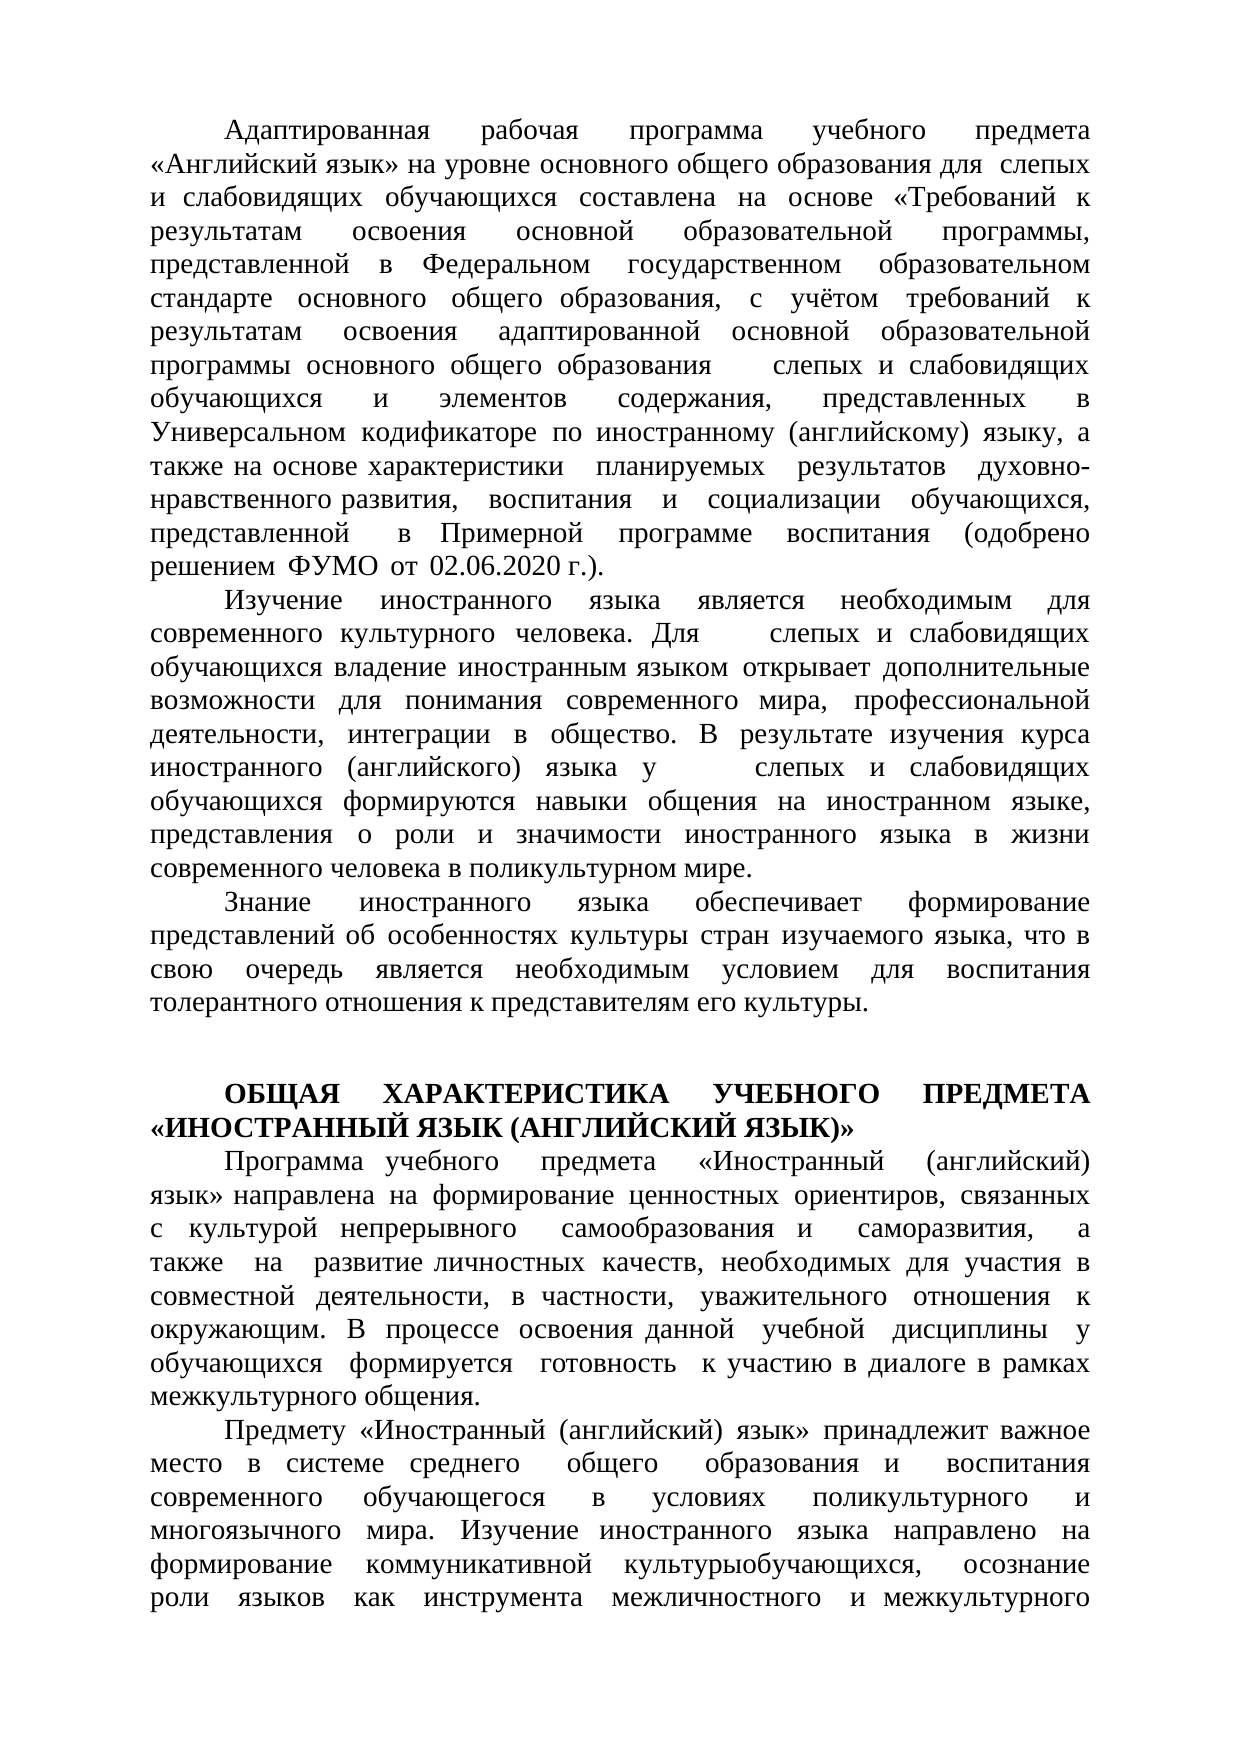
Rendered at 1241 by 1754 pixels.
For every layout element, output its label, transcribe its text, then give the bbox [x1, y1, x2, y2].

text Программа учебного предмета «Иностранный (английский) язык» направлена на формирование ценностных ориентиров, связанных с культурой непрерывного самообразования и саморазвития, а также на развитие личностных качеств, необходимых для участия в совместной деятельности, в частности, уважительного отношения к окружающим. В процессе освоения данной учебной дисциплины у обучающихся формируется готовность к участию в диалоге в рамках межкультурного общения. [150, 1143, 1090, 1412]
text Изучение иностранного языка является необходимым для современного культурного человека. Для слепых и слабовидящих обучающихся владение иностранным языком открывает дополнительные возможности для понимания современного мира, профессиональной деятельности, интеграции в общество. В результате изучения курса иностранного (английского) языка у слепых и слабовидящих обучающихся формируются навыки общения на иностранном языке, представления о роли и значимости иностранного языка в жизни современного человека в поликультурном мире. [150, 582, 1090, 884]
text ОБЩАЯ ХАРАКТЕРИСТИКА УЧЕБНОГО ПРЕДМЕТА «ИНОСТРАННЫЙ ЯЗЫК (АНГЛИЙСКИЙ ЯЗЫК)» [150, 1076, 1090, 1143]
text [150, 1412, 1090, 1613]
text Знание иностранного языка обеспечивает формирование представлений об особенностях культуры стран изучаемого языка, что в свою очередь является необходимым условием для воспитания толерантного отношения к представителям его культуры. [150, 884, 1090, 1018]
text Адаптированная рабочая программа учебного предмета «Английский язык» на уровне основного общего образования для слепых и слабовидящих обучающихся составлена на основе «Требований к результатам освоения основной образовательной программы, представленной в Федеральном государственном образовательном стандарте основного общего образования, с учётом требований к результатам освоения адаптированной основной образовательной программы основного общего образования слепых и слабовидящих обучающихся и элементов содержания, представленных в Универсальном кодификаторе по иностранному (английскому) языку, а также на основе характеристики планируемых результатов духовно-нравственного развития, воспитания и социализации обучающихся, представленной в Примерной программе воспитания (одобрено решением ФУМО от 02.06.2020 г.). [150, 112, 1090, 582]
